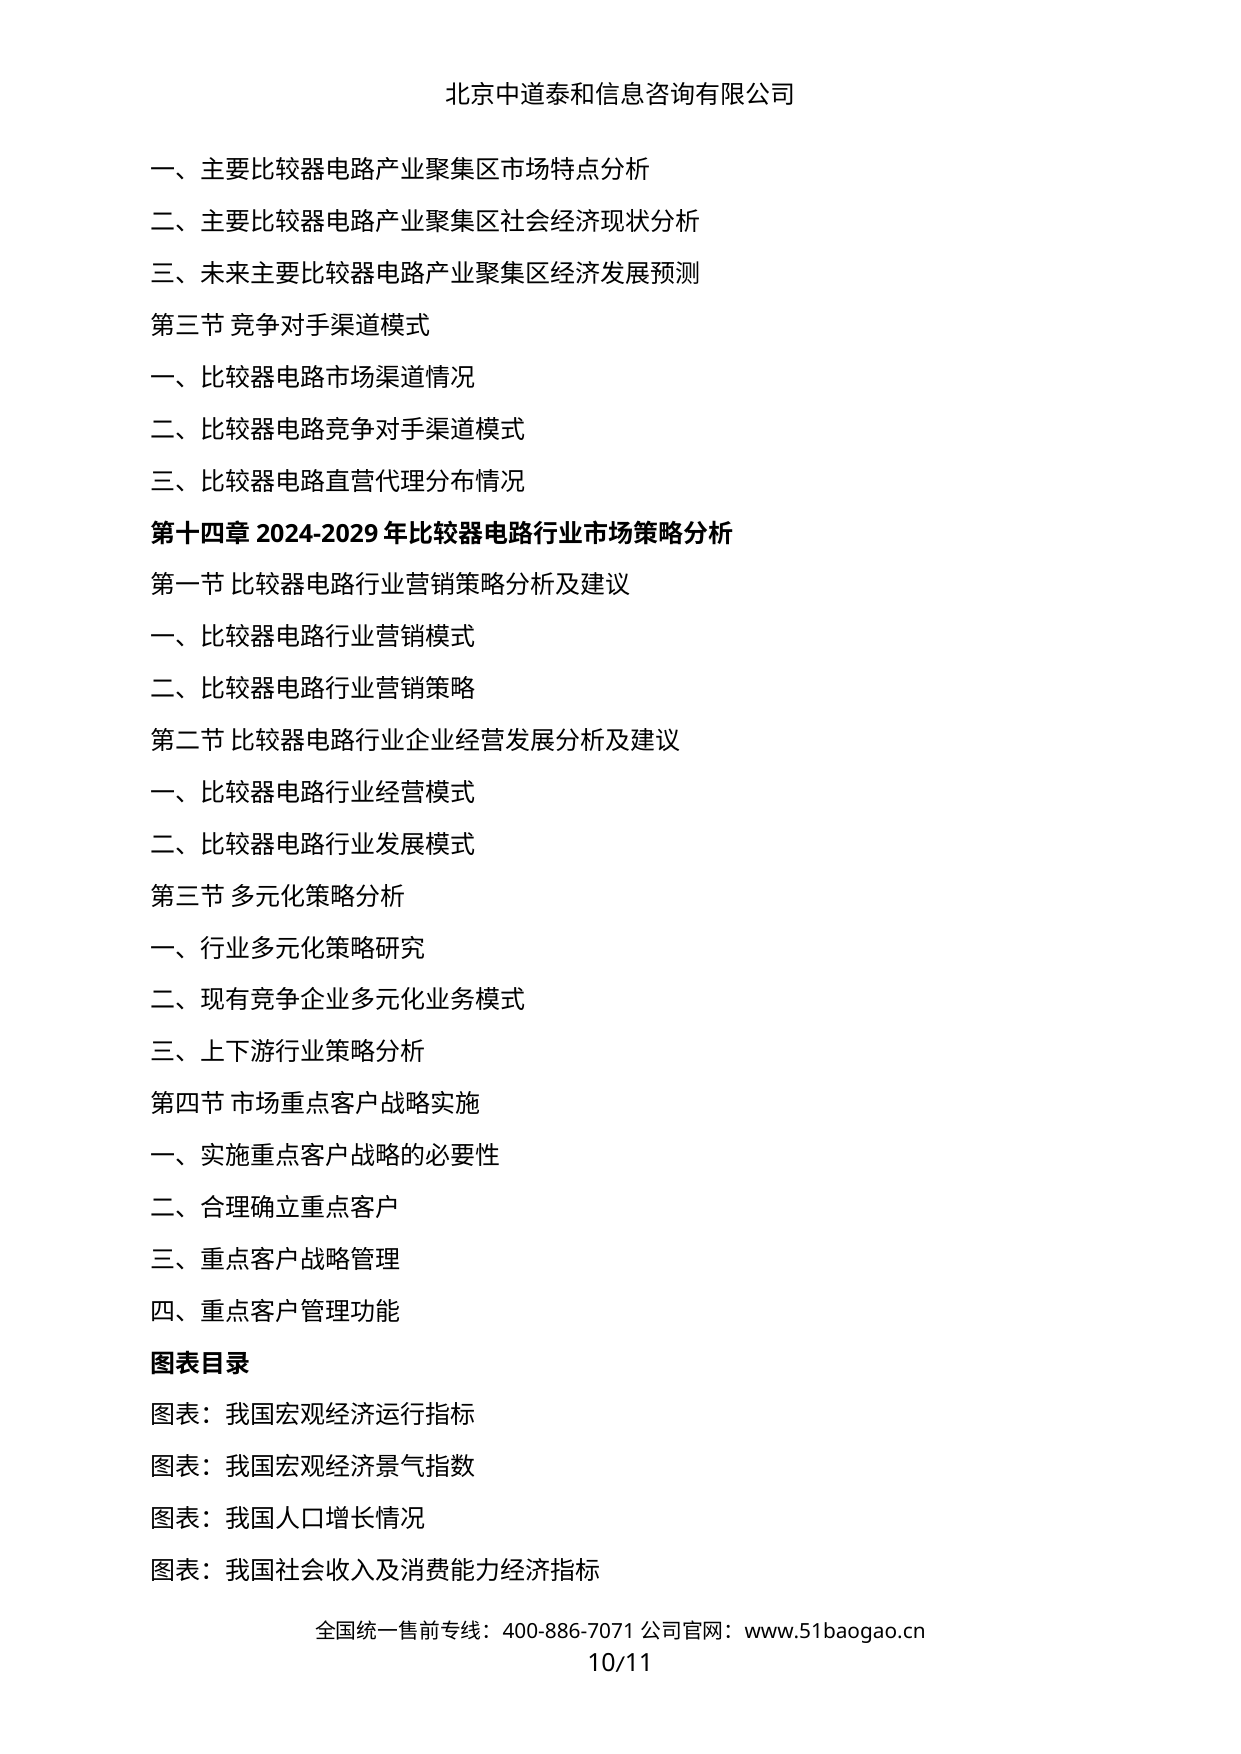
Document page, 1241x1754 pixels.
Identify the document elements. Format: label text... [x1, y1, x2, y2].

text 一、比较器电路行业经营模式 [150, 772, 1090, 809]
text 三、重点客户战略管理 [150, 1239, 1090, 1276]
text 图表：我国社会收入及消费能力经济指标 [150, 1551, 1090, 1587]
text 一、比较器电路行业营销模式 [150, 617, 1090, 653]
text 四、重点客户管理功能 [150, 1291, 1090, 1327]
text 一、实施重点客户战略的必要性 [150, 1136, 1090, 1172]
text 二、主要比较器电路产业聚集区社会经济现状分析 [150, 202, 1090, 238]
text 第十四章 2024-2029年比较器电路行业市场策略分析 [150, 513, 1090, 549]
text 三、上下游行业策略分析 [150, 1032, 1090, 1068]
text 三、比较器电路直营代理分布情况 [150, 461, 1090, 497]
text 第一节 比较器电路行业营销策略分析及建议 [150, 565, 1090, 601]
text 第三节 多元化策略分析 [150, 876, 1090, 912]
text 三、未来主要比较器电路产业聚集区经济发展预测 [150, 254, 1090, 290]
text 二、现有竞争企业多元化业务模式 [150, 980, 1090, 1016]
text 一、主要比较器电路产业聚集区市场特点分析 [150, 150, 1090, 186]
text 图表：我国宏观经济运行指标 [150, 1395, 1090, 1431]
text 二、比较器电路行业发展模式 [150, 824, 1090, 861]
text 二、比较器电路行业营销策略 [150, 669, 1090, 705]
text 图表：我国宏观经济景气指数 [150, 1447, 1090, 1483]
text 二、合理确立重点客户 [150, 1187, 1090, 1224]
text 第二节 比较器电路行业企业经营发展分析及建议 [150, 721, 1090, 757]
text 图表目录 [150, 1343, 1090, 1379]
text 第三节 竞争对手渠道模式 [150, 306, 1090, 342]
text 一、比较器电路市场渠道情况 [150, 357, 1090, 394]
text 二、比较器电路竞争对手渠道模式 [150, 409, 1090, 446]
text 图表：我国人口增长情况 [150, 1499, 1090, 1535]
text 第四节 市场重点客户战略实施 [150, 1084, 1090, 1120]
text 一、行业多元化策略研究 [150, 928, 1090, 964]
